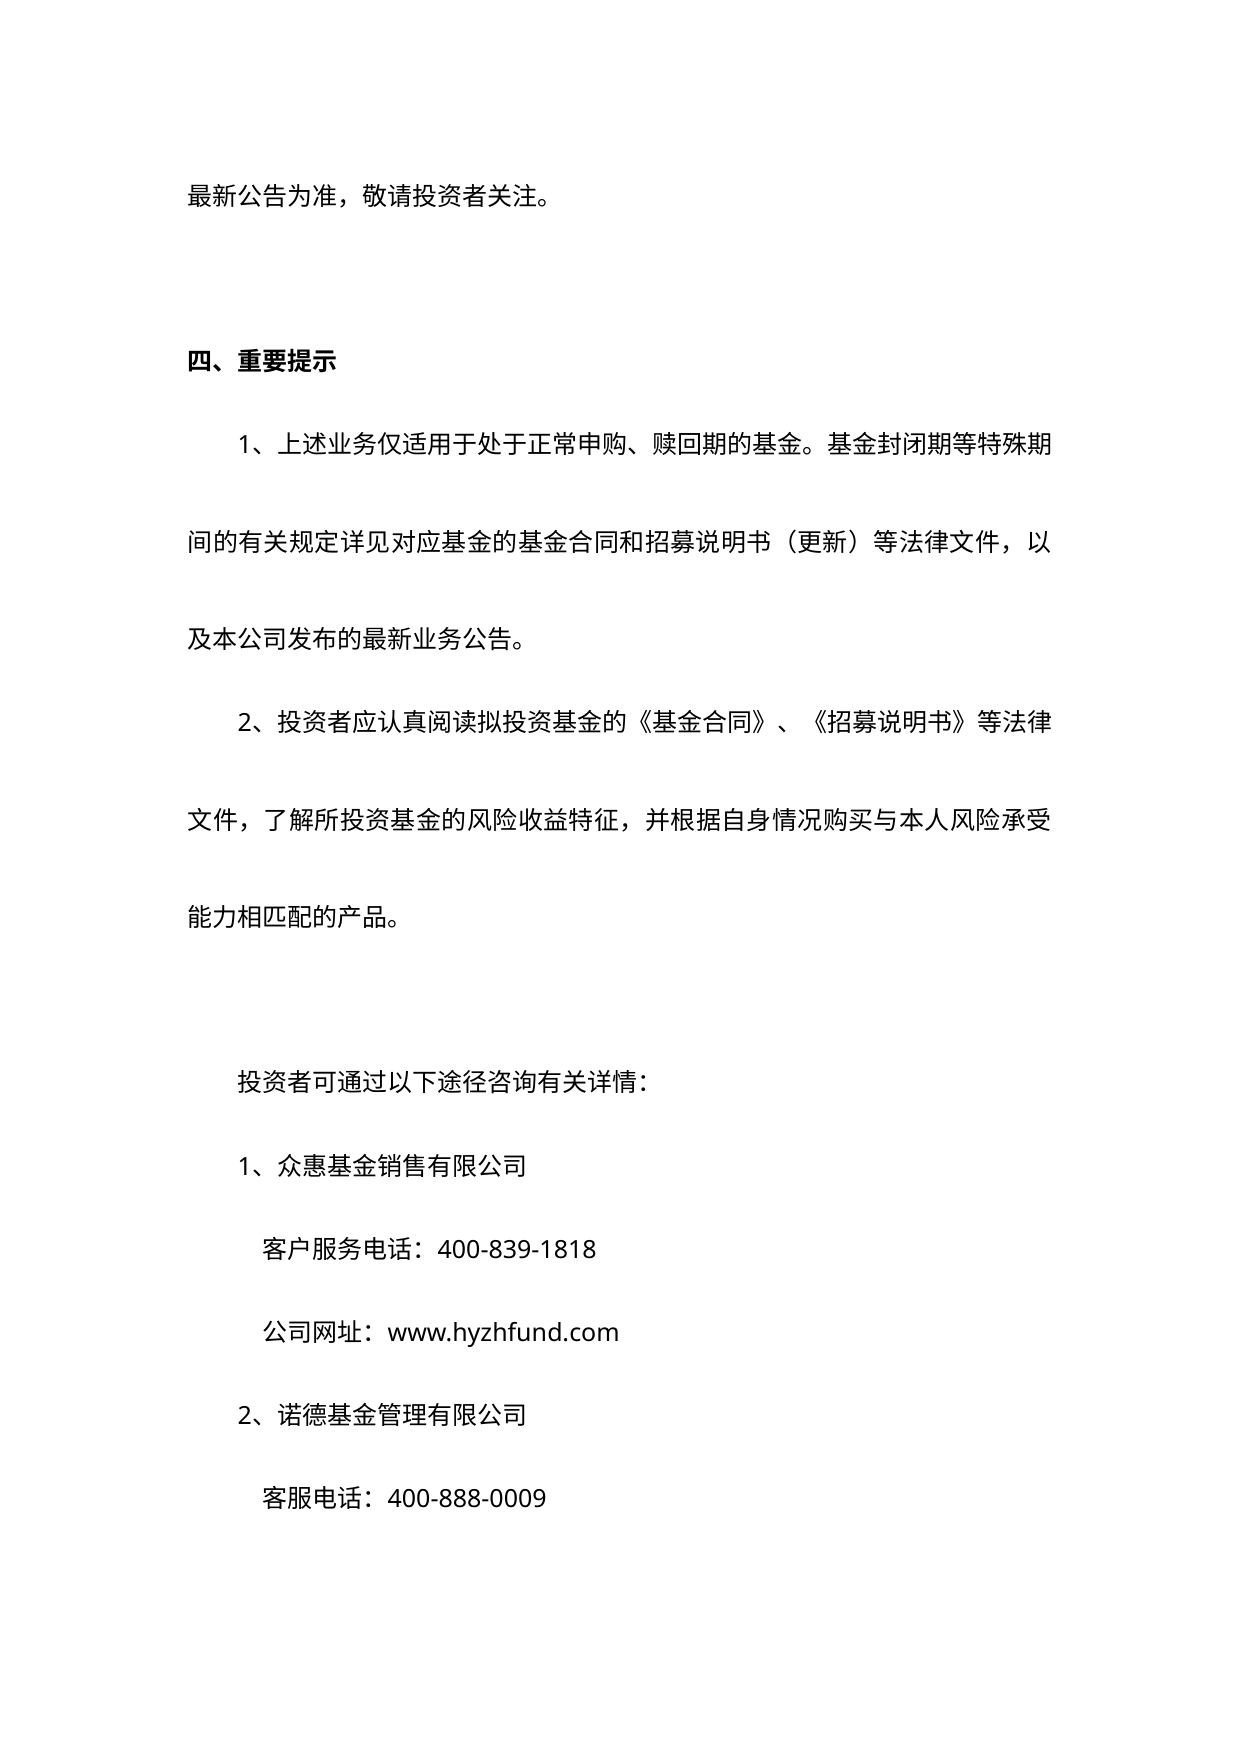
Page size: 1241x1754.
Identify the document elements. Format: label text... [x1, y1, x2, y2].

text 公司网址：www.hyzhfund.com [187, 1298, 1053, 1363]
text 2、投资者应认真阅读拟投资基金的《基金合同》、《招募说明书》等法律文件，了解所投资基金的风险收益特征，并根据自身情况购买与本人风险承受能力相匹配的产品。 [187, 688, 1053, 948]
text 四、重要提示 [187, 327, 1053, 392]
text 1、上述业务仅适用于处于正常申购、赎回期的基金。基金封闭期等特殊期间的有关规定详见对应基金的基金合同和招募说明书（更新）等法律文件，以及本公司发布的最新业务公告。 [187, 410, 1053, 670]
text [187, 162, 1053, 227]
text 1、众惠基金销售有限公司 [187, 1132, 1053, 1197]
text 投资者可通过以下途径咨询有关详情： [187, 1048, 1053, 1113]
text 客户服务电话：400-839-1818 [187, 1215, 1053, 1280]
text 2、诺德基金管理有限公司 [187, 1381, 1053, 1446]
text 客服电话：400-888-0009 [262, 1464, 1053, 1529]
